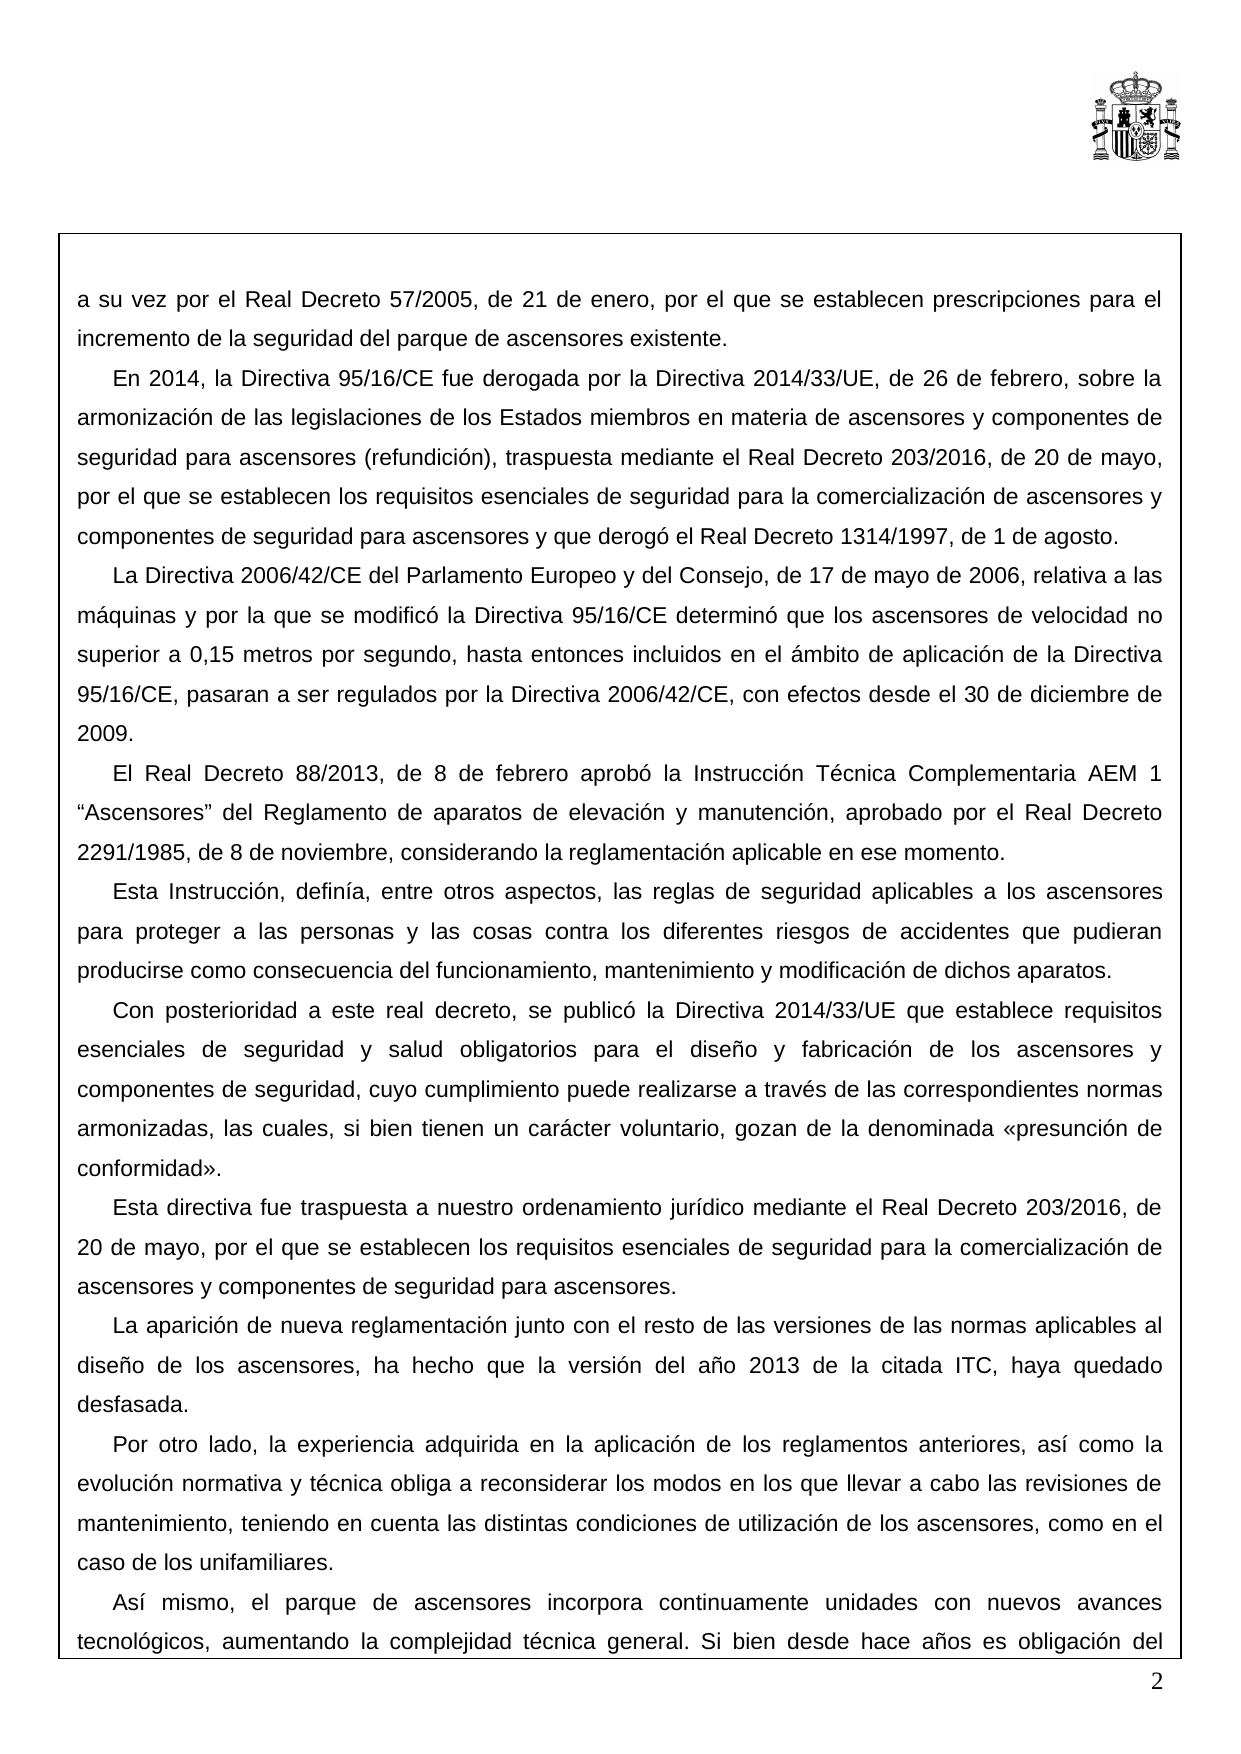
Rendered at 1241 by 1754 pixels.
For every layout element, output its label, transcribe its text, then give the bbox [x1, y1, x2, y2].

text El Real Decreto 88/2013, de 8 de febrero aprobó la Instrucción Técnica Complementaria AEM 1 “Ascensores” del Reglamento de aparatos de elevación y manutención, aprobado por el Real Decreto 2291/1985, de 8 de noviembre, considerando la reglamentación aplicable en ese momento. [77, 760, 1163, 865]
text Esta Instrucción, definía, entre otros aspectos, las reglas de seguridad aplicables a los ascensores para proteger a las personas y las cosas contra los diferentes riesgos de accidentes que pudieran producirse como consecuencia del funcionamiento, mantenimiento y modificación de dichos aparatos. [77, 878, 1163, 983]
text La Directiva 2006/42/CE del Parlamento Europeo y del Consejo, de 17 de mayo de 2006, relativa a las máquinas y por la que se modificó la Directiva 95/16/CE determinó que los ascensores de velocidad no superior a 0,15 metros por segundo, hasta entonces incluidos en el ámbito de aplicación de la Directiva 95/16/CE, pasaran a ser regulados por la Directiva 2006/42/CE, con efectos desde el 30 de diciembre de 2009. [77, 562, 1163, 747]
text Esta directiva fue traspuesta a nuestro ordenamiento jurídico mediante el Real Decreto 203/2016, de 20 de mayo, por el que se establecen los requisitos esenciales de seguridad para la comercialización de ascensores y componentes de seguridad para ascensores. [77, 1194, 1163, 1299]
picture [1090, 71, 1182, 163]
text En 2014, la Directiva 95/16/CE fue derogada por la Directiva 2014/33/UE, de 26 de febrero, sobre la armonización de las legislaciones de los Estados miembros en materia de ascensores y componentes de seguridad para ascensores (refundición), traspuesta mediante el Real Decreto 203/2016, de 20 de mayo, por el que se establecen los requisitos esenciales de seguridad para la comercialización de ascensores y componentes de seguridad para ascensores y que derogó el Real Decreto 1314/1997, de 1 de agosto. [77, 365, 1163, 549]
text Con posterioridad a este real decreto, se publicó la Directiva 2014/33/UE que establece requisitos esenciales de seguridad y salud obligatorios para el diseño y fabricación de los ascensores y componentes de seguridad, cuyo cumplimiento puede realizarse a través de las correspondientes normas armonizadas, las cuales, si bien tienen un carácter voluntario, gozan de la denominada «presunción de conformidad». [77, 997, 1163, 1181]
text La aparición de nueva reglamentación junto con el resto de las versiones de las normas aplicables al diseño de los ascensores, ha hecho que la versión del año 2013 de la citada ITC, haya quedado desfasada. [77, 1312, 1163, 1418]
text Por otro lado, la experiencia adquirida en la aplicación de los reglamentos anteriores, así como la evolución normativa y técnica obliga a reconsiderar los modos en los que llevar a cabo las revisiones de mantenimiento, teniendo en cuenta las distintas condiciones de utilización de los ascensores, como en el caso de los unifamiliares. [77, 1431, 1163, 1576]
